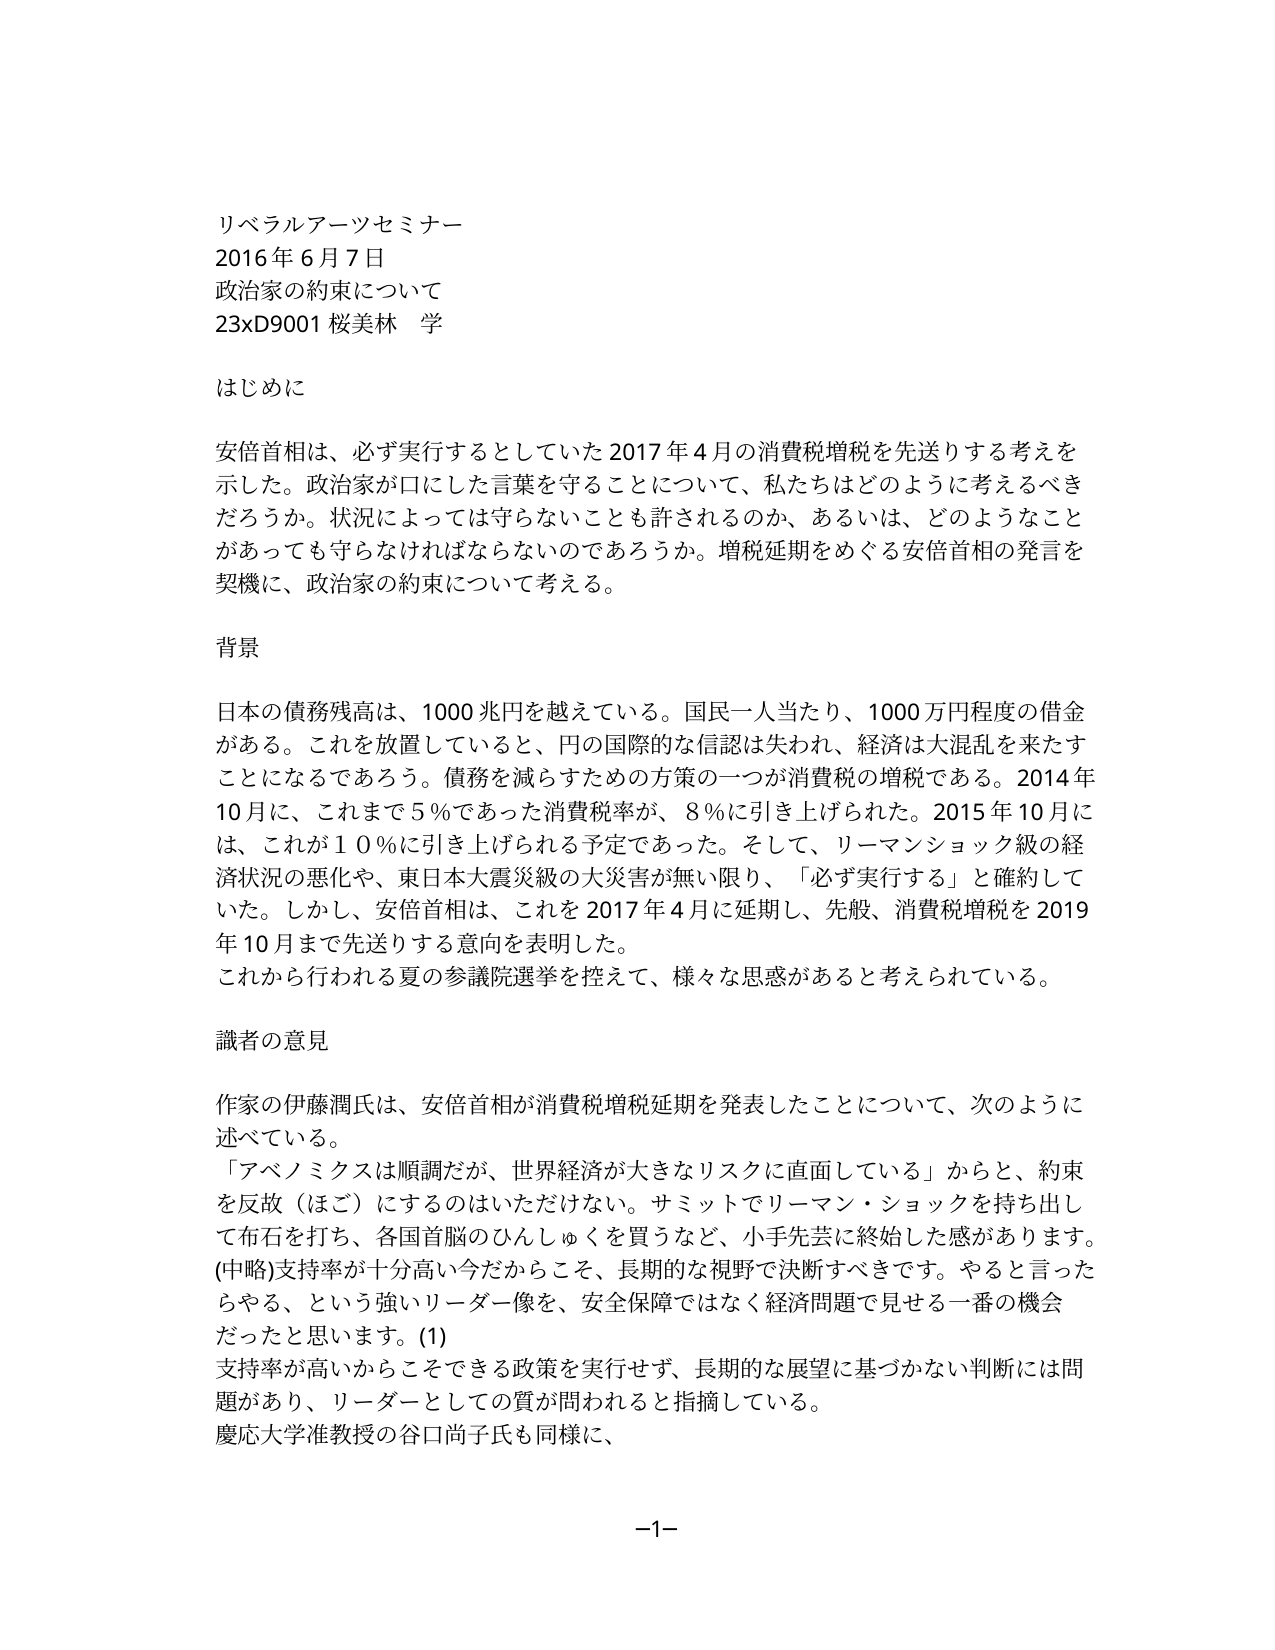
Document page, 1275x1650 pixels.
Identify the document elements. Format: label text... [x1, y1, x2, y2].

text 「アベノミクスは順調だが、世界経済が大きなリスクに直面している」からと、約束を反故（ほご）にするのはいただけない。サミットでリーマン・ショックを持ち出して布石を打ち、各国首脳のひんしゅくを買うなど、小手先芸に終始した感があります。(中略)支持率が十分高い今だからこそ、長期的な視野で決断すべきです。やると言ったらやる、という強いリーダー像を、安全保障ではなく経済問題で見せる一番の機会だったと思います。(1) [215, 1153, 1098, 1351]
text 支持率が高いからこそできる政策を実行せず、長期的な展望に基づかない判断には問題があり、リーダーとしての質が問われると指摘している。 [215, 1351, 1098, 1417]
text 2016年 6月7日 [215, 240, 1098, 273]
text 背景 [215, 630, 1098, 663]
text 23xD9001 桜美林 学 [215, 306, 1098, 339]
text 作家の伊藤潤氏は、安倍首相が消費税増税延期を発表したことについて、次のように述べている。 [215, 1087, 1098, 1153]
text リベラルアーツセミナー [215, 207, 1098, 240]
text 安倍首相は、必ず実行するとしていた2017年4月の消費税増税を先送りする考えを示した。政治家が口にした言葉を守ることについて、私たちはどのように考えるべきだろうか。状況によっては守らないことも許されるのか、あるいは、どのようなことがあっても守らなければならないのであろうか。増税延期をめぐる安倍首相の発言を契機に、政治家の約束について考える。 [215, 434, 1098, 599]
text 識者の意見 [215, 1023, 1098, 1056]
text 慶応大学准教授の谷口尚子氏も同様に、 [215, 1417, 1098, 1450]
text 政治家の約束について [215, 273, 1098, 306]
text 日本の債務残高は、1000兆円を越えている。国民一人当たり、1000万円程度の借金がある。これを放置していると、円の国際的な信認は失われ、経済は大混乱を来たすことになるであろう。債務を減らすための方策の一つが消費税の増税である。2014年10月に、これまで５％であった消費税率が、８％に引き上げられた。2015年10月には、これが１０％に引き上げられる予定であった。そして、リーマンショック級の経済状況の悪化や、東日本大震災級の大災害が無い限り、「必ず実行する」と確約していた。しかし、安倍首相は、これを2017年4月に延期し、先般、消費税増税を2019年10月まで先送りする意向を表明した。 [215, 694, 1098, 959]
text これから行われる夏の参議院選挙を控えて、様々な思惑があると考えられている。 [215, 959, 1098, 992]
text はじめに [215, 370, 1098, 403]
